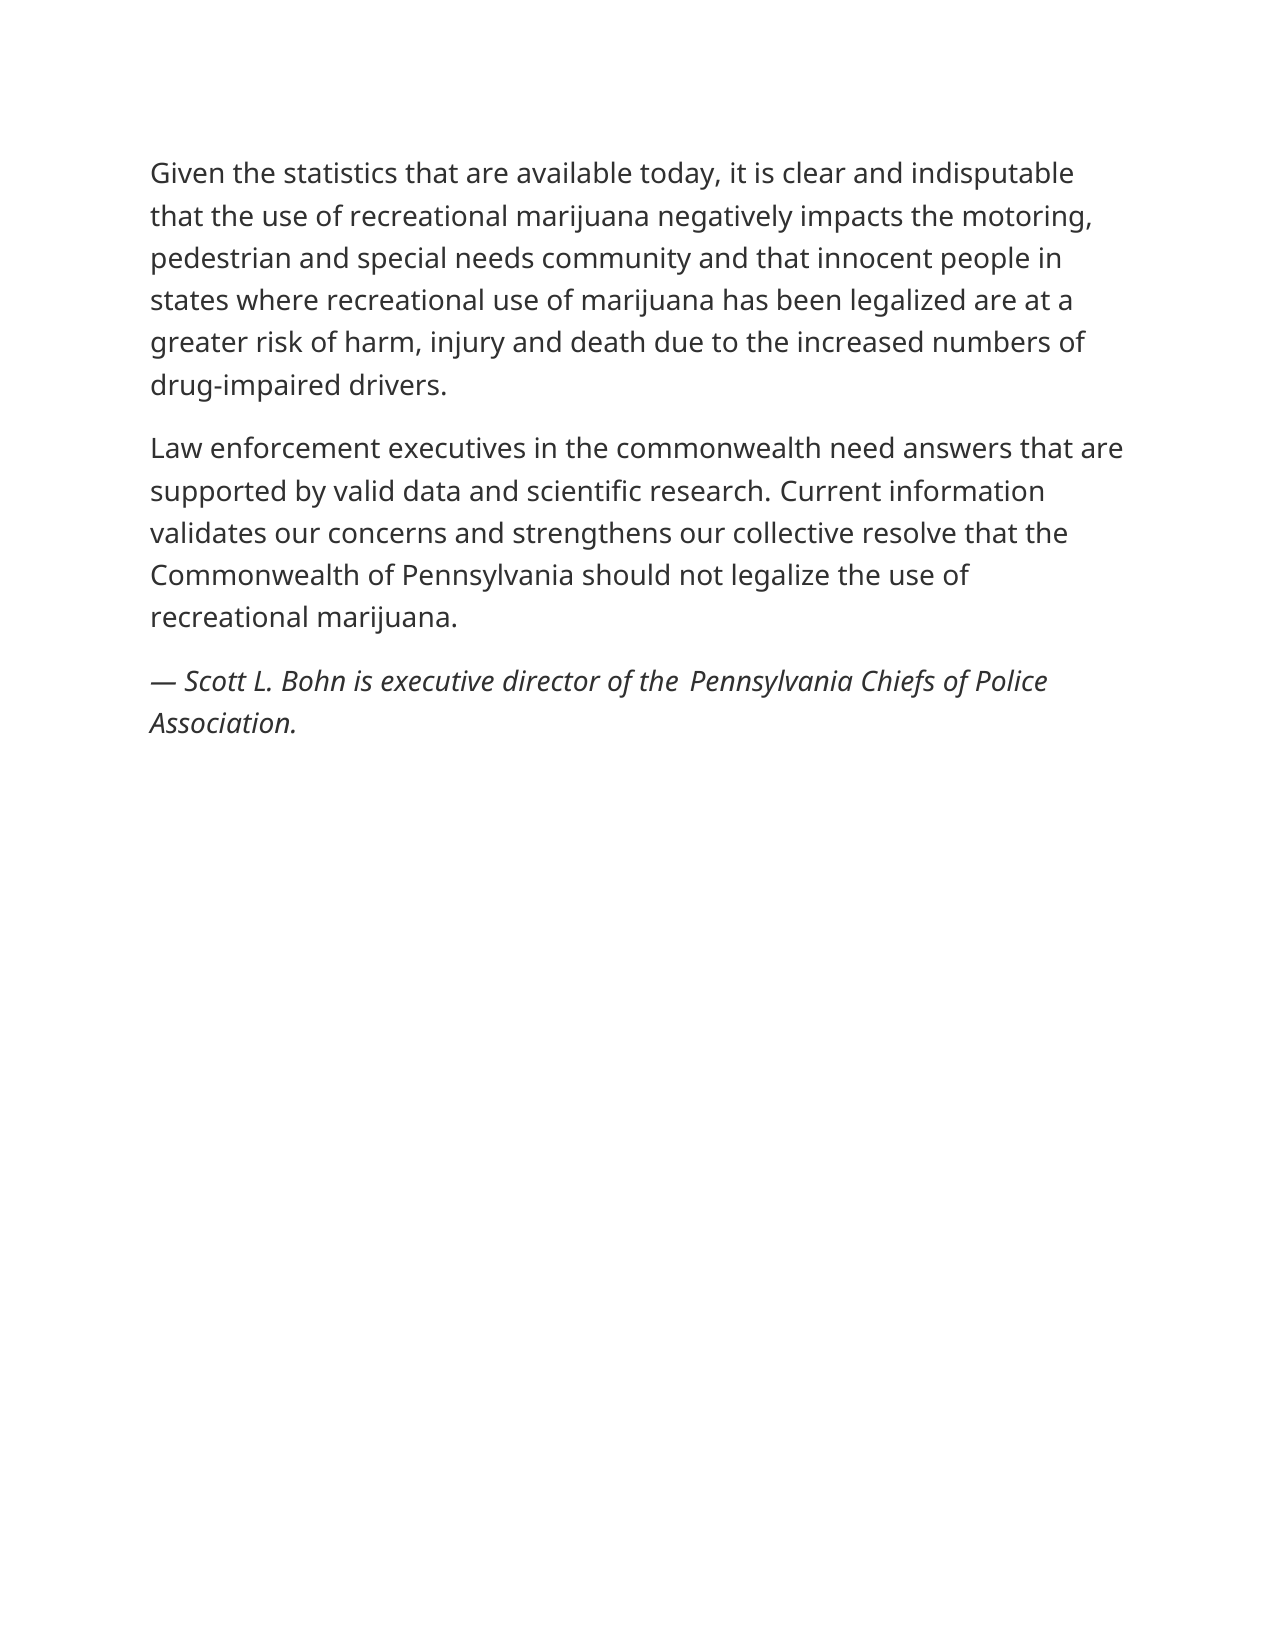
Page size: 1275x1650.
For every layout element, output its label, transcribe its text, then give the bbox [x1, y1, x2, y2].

text Law enforcement executives in the commonwealth need answers that are supported by valid data and scientific research. Current information validates our concerns and strengthens our collective resolve that the Commonwealth of Pennsylvania should not legalize the use of recreational marijuana. [150, 425, 1125, 636]
text Given the statistics that are available today, it is clear and indisputable that the use of recreational marijuana negatively impacts the motoring, pedestrian and special needs community and that innocent people in states where recreational use of marijuana has been legalized are at a greater risk of harm, injury and death due to the increased numbers of drug-impaired drivers. [150, 150, 1125, 403]
text — Scott L. Bohn is executive director of the Pennsylvania Chiefs of Police Association. [150, 658, 1125, 742]
